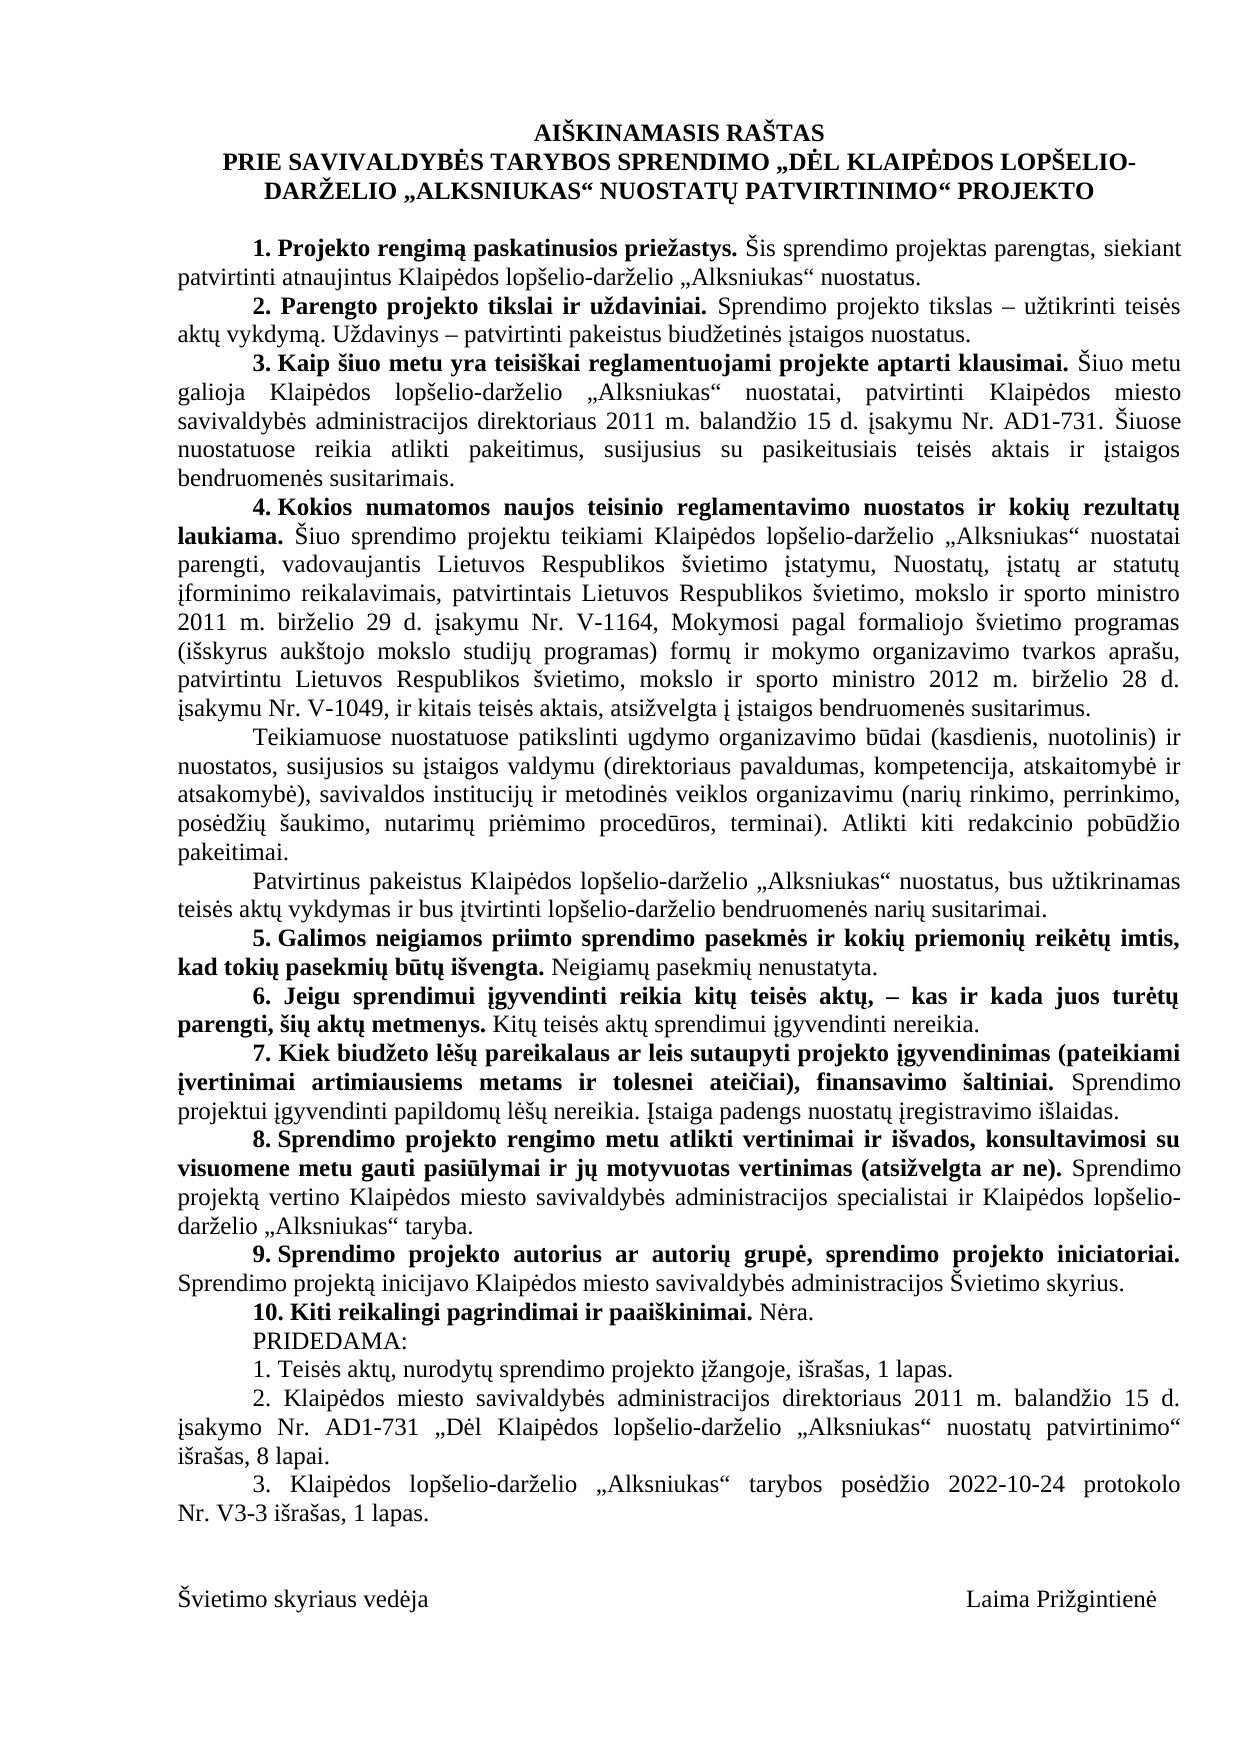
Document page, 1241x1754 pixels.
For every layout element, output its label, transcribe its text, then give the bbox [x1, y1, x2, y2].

text 1. Teisės aktų, nurodytų sprendimo projekto įžangoje, išrašas, 1 lapas. [177, 1354, 1181, 1383]
text Teikiamuose nuostatuose patikslinti ugdymo organizavimo būdai (kasdienis, nuotolinis) ir nuostatos, susijusios su įstaigos valdymu (direktoriaus pavaldumas, kompetencija, atskaitomybė ir atsakomybė), savivaldos institucijų ir metodinės veiklos organizavimu (narių rinkimo, perrinkimo, posėdžių šaukimo, nutarimų priėmimo procedūros, terminai). Atlikti kiti redakcinio pobūdžio pakeitimai. [177, 722, 1181, 866]
text 2. Klaipėdos miesto savivaldybės administracijos direktoriaus 2011 m. balandžio 15 d. įsakymo Nr. AD1-731 „Dėl Klaipėdos lopšelio-darželio „Alksniukas“ nuostatų patvirtinimo“ išrašas, 8 lapai. [177, 1383, 1181, 1469]
text PRIE SAVIVALDYBĖS TARYBOS SPRENDIMO „DĖL KLAIPĖDOS LOPŠELIO-DARŽELIO „Alksniukas“ NUOSTATŲ PATVIRTINIMO“ PROJEKTO [177, 147, 1181, 204]
text 9. Sprendimo projekto autorius ar autorių grupė, sprendimo projekto iniciatoriai. Sprendimo projektą inicijavo Klaipėdos miesto savivaldybės administracijos Švietimo skyrius. [177, 1239, 1181, 1297]
text 1. Projekto rengimą paskatinusios priežastys. Šis sprendimo projektas parengtas, siekiant patvirtinti atnaujintus Klaipėdos lopšelio-darželio „Alksniukas“ nuostatus. [177, 233, 1181, 291]
text 6. Jeigu sprendimui įgyvendinti reikia kitų teisės aktų, – kas ir kada juos turėtų parengti, šių aktų metmenys. Kitų teisės aktų sprendimui įgyvendinti nereikia. [177, 981, 1181, 1038]
text AIŠKINAMASIS RAŠTAS [177, 118, 1181, 147]
text 4. Kokios numatomos naujos teisinio reglamentavimo nuostatos ir kokių rezultatų laukiama. Šiuo sprendimo projektu teikiami Klaipėdos lopšelio-darželio „Alksniukas“ nuostatai parengti, vadovaujantis Lietuvos Respublikos švietimo įstatymu, Nuostatų, įstatų ar statutų įforminimo reikalavimais, patvirtintais Lietuvos Respublikos švietimo, mokslo ir sporto ministro 2011 m. birželio 29 d. įsakymu Nr. V-1164, Mokymosi pagal formaliojo švietimo programas (išskyrus aukštojo mokslo studijų programas) formų ir mokymo organizavimo tvarkos aprašu, patvirtintu Lietuvos Respublikos švietimo, mokslo ir sporto ministro 2012 m. birželio 28 d. įsakymu Nr. V-1049, ir kitais teisės aktais, atsižvelgta į įstaigos bendruomenės susitarimus. [177, 492, 1181, 722]
text 3. Kaip šiuo metu yra teisiškai reglamentuojami projekte aptarti klausimai. Šiuo metu galioja Klaipėdos lopšelio-darželio „Alksniukas“ nuostatai, patvirtinti Klaipėdos miesto savivaldybės administracijos direktoriaus 2011 m. balandžio 15 d. įsakymu Nr. AD1-731. Šiuose nuostatuose reikia atlikti pakeitimus, susijusius su pasikeitusiais teisės aktais ir įstaigos bendruomenės susitarimais. [177, 348, 1181, 492]
text PRIDEDAMA: [177, 1326, 1181, 1354]
text 2. Parengto projekto tikslai ir uždaviniai. Sprendimo projekto tikslas – užtikrinti teisės aktų vykdymą. Uždavinys – patvirtinti pakeistus biudžetinės įstaigos nuostatus. [177, 291, 1181, 348]
text 5. Galimos neigiamos priimto sprendimo pasekmės ir kokių priemonių reikėtų imtis, kad tokių pasekmių būtų išvengta. Neigiamų pasekmių nenustatyta. [177, 923, 1181, 981]
text 10. Kiti reikalingi pagrindimai ir paaiškinimai. Nėra. [177, 1297, 1181, 1326]
text Patvirtinus pakeistus Klaipėdos lopšelio-darželio „Alksniukas“ nuostatus, bus užtikrinamas teisės aktų vykdymas ir bus įtvirtinti lopšelio-darželio bendruomenės narių susitarimai. [177, 866, 1181, 923]
text 8. Sprendimo projekto rengimo metu atlikti vertinimai ir išvados, konsultavimosi su visuomene metu gauti pasiūlymai ir jų motyvuotas vertinimas (atsižvelgta ar ne). Sprendimo projektą vertino Klaipėdos miesto savivaldybės administracijos specialistai ir Klaipėdos lopšelio-darželio „Alksniukas“ taryba. [177, 1124, 1181, 1239]
text 7. Kiek biudžeto lėšų pareikalaus ar leis sutaupyti projekto įgyvendinimas (pateikiami įvertinimai artimiausiems metams ir tolesnei ateičiai), finansavimo šaltiniai. Sprendimo projektui įgyvendinti papildomų lėšų nereikia. Įstaiga padengs nuostatų įregistravimo išlaidas. [177, 1038, 1181, 1124]
text Švietimo skyriaus vedėja Laima Prižgintienė [177, 1584, 1181, 1613]
text 3. Klaipėdos lopšelio-darželio „Alksniukas“ tarybos posėdžio 2022-10-24 protokolo Nr. V3-3 išrašas, 1 lapas. [177, 1469, 1181, 1527]
